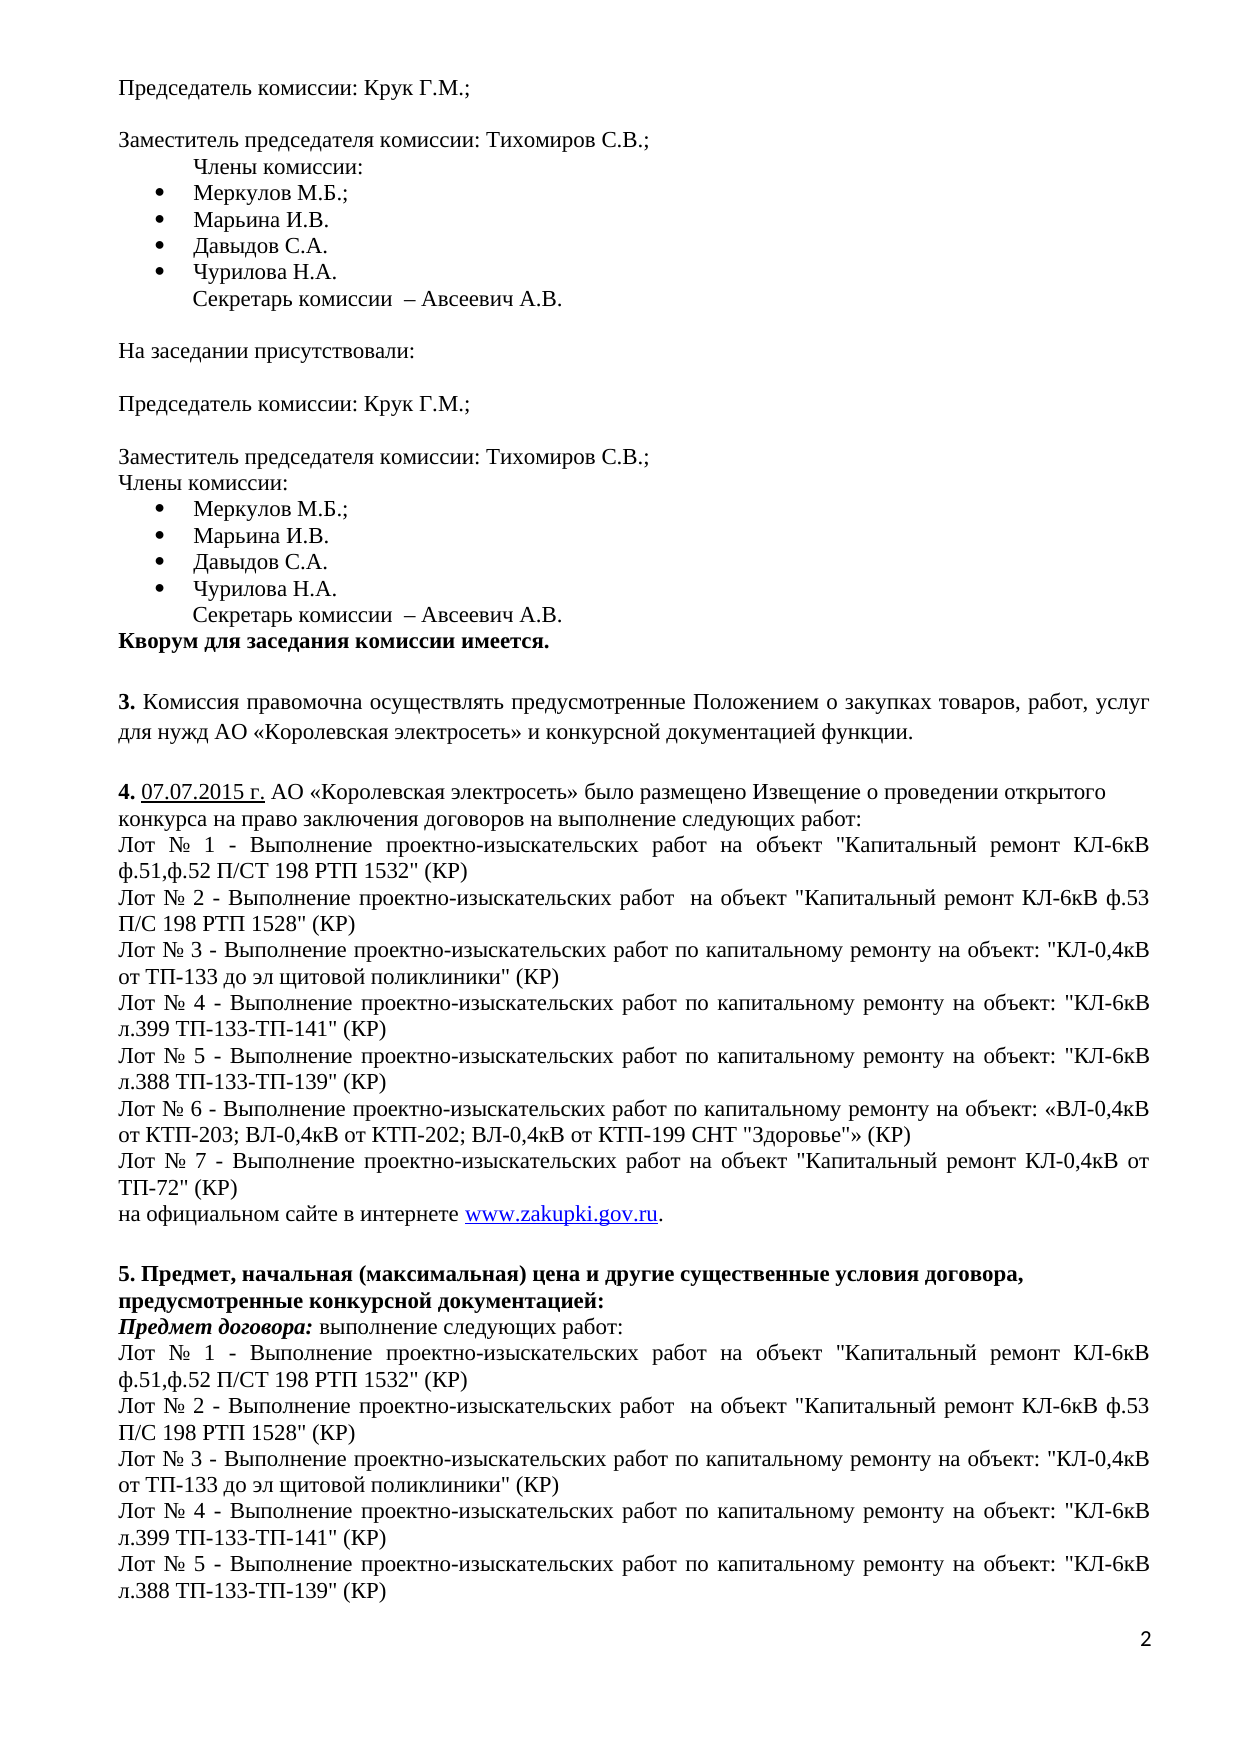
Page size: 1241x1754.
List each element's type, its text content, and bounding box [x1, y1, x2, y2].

list Лот № 3 - Выполнение проектно-изыскательских работ по капитальному ремонту на объект: "КЛ-0,4кВ от ТП-133 до эл щитовой поликлиники" (КР) [118, 936, 1152, 989]
text на официальном сайте в интернете www.zakupki.gov.ru. [118, 1200, 1152, 1226]
list Давыдов С.А. [156, 232, 1152, 258]
list Лот № 1 - Выполнение проектно-изыскательских работ на объект "Капитальный ремонт КЛ-6кВ ф.51,ф.52 П/СТ 198 РТП 1532" (КР) [118, 1339, 1152, 1392]
list Давыдов С.А. [156, 548, 1152, 574]
text Предмет договора: выполнение следующих работ: [118, 1313, 1152, 1339]
text Заместитель председателя комиссии: Тихомиров С.В.; [118, 443, 1152, 469]
text Кворум для заседания комиссии имеется. [118, 627, 1152, 654]
list Лот № 5 - Выполнение проектно-изыскательских работ по капитальному ремонту на объект: "КЛ-6кВ л.388 ТП-133-ТП-139" (КР) [118, 1042, 1152, 1094]
text Члены комиссии: [118, 469, 1152, 496]
list Лот № 6 - Выполнение проектно-изыскательских работ по капитальному ремонту на объект: «ВЛ-0,4кВ от КТП-203; ВЛ-0,4кВ от КТП-202; ВЛ-0,4кВ от КТП-199 СНТ "Здоровье"» (КР) [118, 1094, 1152, 1147]
text Председатель комиссии: Крук Г.М.; [118, 390, 1152, 416]
list Лот № 2 - Выполнение проектно-изыскательских работ на объект "Капитальный ремонт КЛ-6кВ ф.53 П/С 198 РТП 1528" (КР) [118, 1392, 1152, 1445]
text Члены комиссии: [193, 153, 1152, 179]
text На заседании присутствовали: [118, 337, 1152, 364]
list Лот № 7 - Выполнение проектно-изыскательских работ на объект "Капитальный ремонт КЛ-0,4кВ от ТП-72" (КР) [118, 1147, 1152, 1200]
list Лот № 4 - Выполнение проектно-изыскательских работ по капитальному ремонту на объект: "КЛ-6кВ л.399 ТП-133-ТП-141" (КР) [118, 989, 1152, 1042]
list Лот № 4 - Выполнение проектно-изыскательских работ по капитальному ремонту на объект: "КЛ-6кВ л.399 ТП-133-ТП-141" (КР) [118, 1498, 1152, 1550]
text 4. 07.07.2015 г. АО «Королевская электросеть» было размещено Извещение о проведении открытого конкурса на право заключения договоров на выполнение следующих работ: [118, 778, 1152, 831]
text 3. Комиссия правомочна осуществлять предусмотренные Положением о закупках товаров, работ, услуг для нужд АО «Королевская электросеть» и конкурсной документацией функции. [118, 688, 1152, 744]
list Меркулов М.Б.; [156, 179, 1152, 206]
text Секретарь комиссии – Авсеевич А.В. [192, 601, 1152, 627]
text Заместитель председателя комиссии: Тихомиров С.В.; [118, 127, 1152, 153]
list Меркулов М.Б.; [156, 496, 1152, 522]
list Чурилова Н.А. [156, 574, 1152, 601]
list Чурилова Н.А. [156, 258, 1152, 285]
list Лот № 1 - Выполнение проектно-изыскательских работ на объект "Капитальный ремонт КЛ-6кВ ф.51,ф.52 П/СТ 198 РТП 1532" (КР) [118, 831, 1152, 884]
text 5. Предмет, начальная (максимальная) цена и другие существенные условия договора, предусмотренные конкурсной документацией: [118, 1260, 1152, 1313]
list Марьина И.В. [156, 522, 1152, 548]
list Лот № 3 - Выполнение проектно-изыскательских работ по капитальному ремонту на объект: "КЛ-0,4кВ от ТП-133 до эл щитовой поликлиники" (КР) [118, 1445, 1152, 1498]
text Секретарь комиссии – Авсеевич А.В. [192, 285, 1152, 311]
list Лот № 5 - Выполнение проектно-изыскательских работ по капитальному ремонту на объект: "КЛ-6кВ л.388 ТП-133-ТП-139" (КР) [118, 1550, 1152, 1603]
list Лот № 2 - Выполнение проектно-изыскательских работ на объект "Капитальный ремонт КЛ-6кВ ф.53 П/С 198 РТП 1528" (КР) [118, 884, 1152, 936]
list Марьина И.В. [156, 206, 1152, 232]
text Председатель комиссии: Крук Г.М.; [118, 74, 1152, 100]
